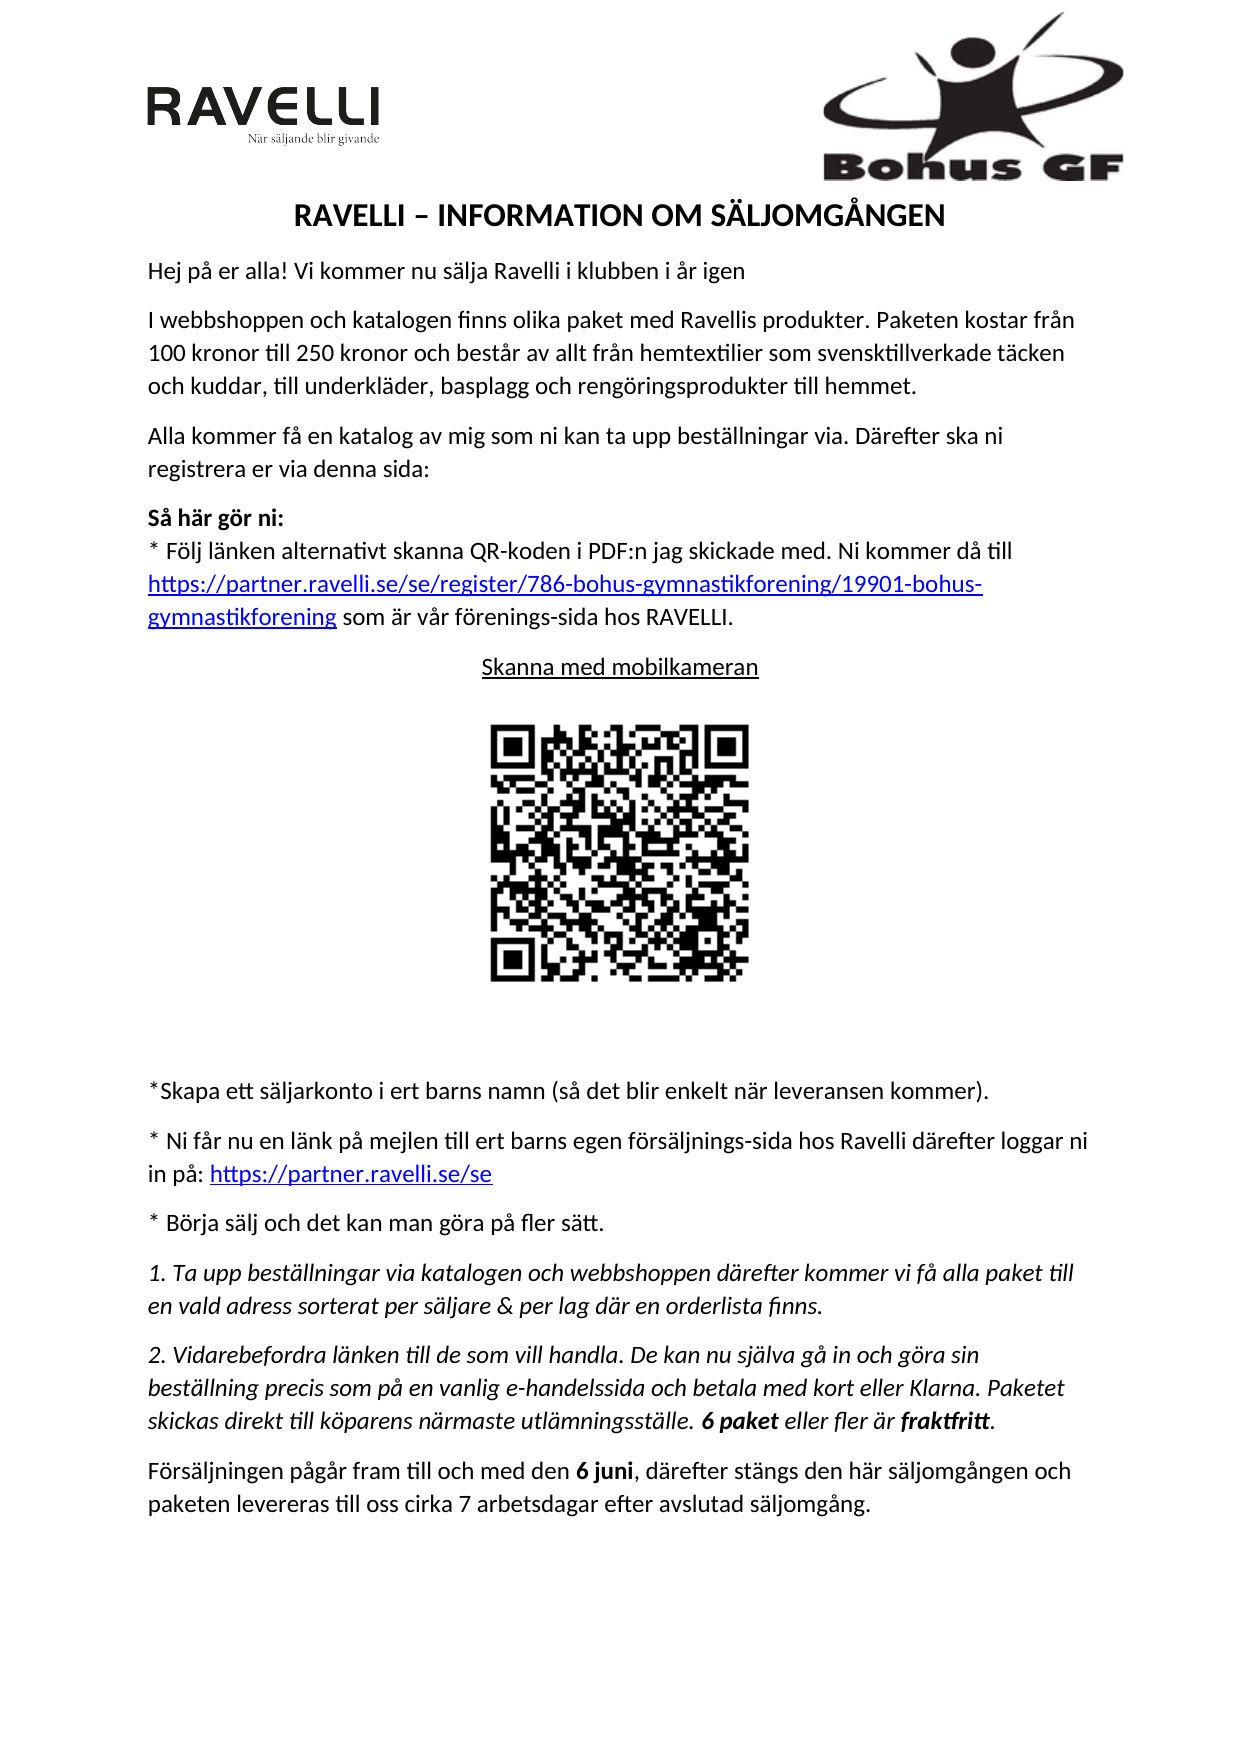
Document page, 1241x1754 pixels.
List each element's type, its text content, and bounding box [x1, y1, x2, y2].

text Så här gör ni: * Följ länken alternativt skanna QR-koden i PDF:n jag skickade med. Ni kommer då till https://partner.ravelli.se/se/register/786-bohus-gymnastikforening/19901-bohus-gymnastikforening som är vår förenings-sida hos RAVELLI. [148, 503, 1093, 632]
text * Ni får nu en länk på mejlen till ert barns egen försäljnings-sida hos Ravelli därefter loggar ni in på: https://partner.ravelli.se/se [148, 1125, 1093, 1188]
text * Börja sälj och det kan man göra på fler sätt. [148, 1207, 1093, 1238]
picture [147, 87, 379, 146]
picture [823, 12, 1124, 181]
text Försäljningen pågår fram till och med den 6 juni, därefter stängs den här säljomgången och paketen levereras till oss cirka 7 arbetsdagar efter avslutad säljomgång. [148, 1455, 1093, 1518]
text 2. Vidarebefordra länken till de som vill handla. De kan nu själva gå in och göra sin beställning precis som på en vanlig e-handelssida och betala med kort eller Klarna. Paketet skickas direkt till köparens närmaste utlämningsställe. 6 paket eller fler är fraktfritt. [148, 1339, 1093, 1436]
text *Skapa ett säljarkonto i ert barns namn (så det blir enkelt när leveransen kommer). [148, 1075, 1093, 1106]
text RAVELLI – INFORMATION OM SÄLJOMGÅNGEN [148, 194, 1093, 235]
text Alla kommer få en katalog av mig som ni kan ta upp beställningar via. Därefter ska ni registrera er via denna sida: [148, 420, 1093, 483]
text Hej på er alla! Vi kommer nu sälja Ravelli i klubben i år igen [148, 255, 1093, 286]
picture [467, 700, 774, 1007]
text I webbshoppen och katalogen finns olika paket med Ravellis produkter. Paketen kostar från 100 kronor till 250 kronor och består av allt från hemtextilier som svensktillverkade täcken och kuddar, till underkläder, basplagg och rengöringsprodukter till hemmet. [148, 305, 1093, 401]
text Skanna med mobilkameran [148, 651, 1093, 681]
text 1. Ta upp beställningar via katalogen och webbshoppen därefter kommer vi få alla paket till en vald adress sorterat per säljare & per lag där en orderlista finns. [148, 1257, 1093, 1320]
